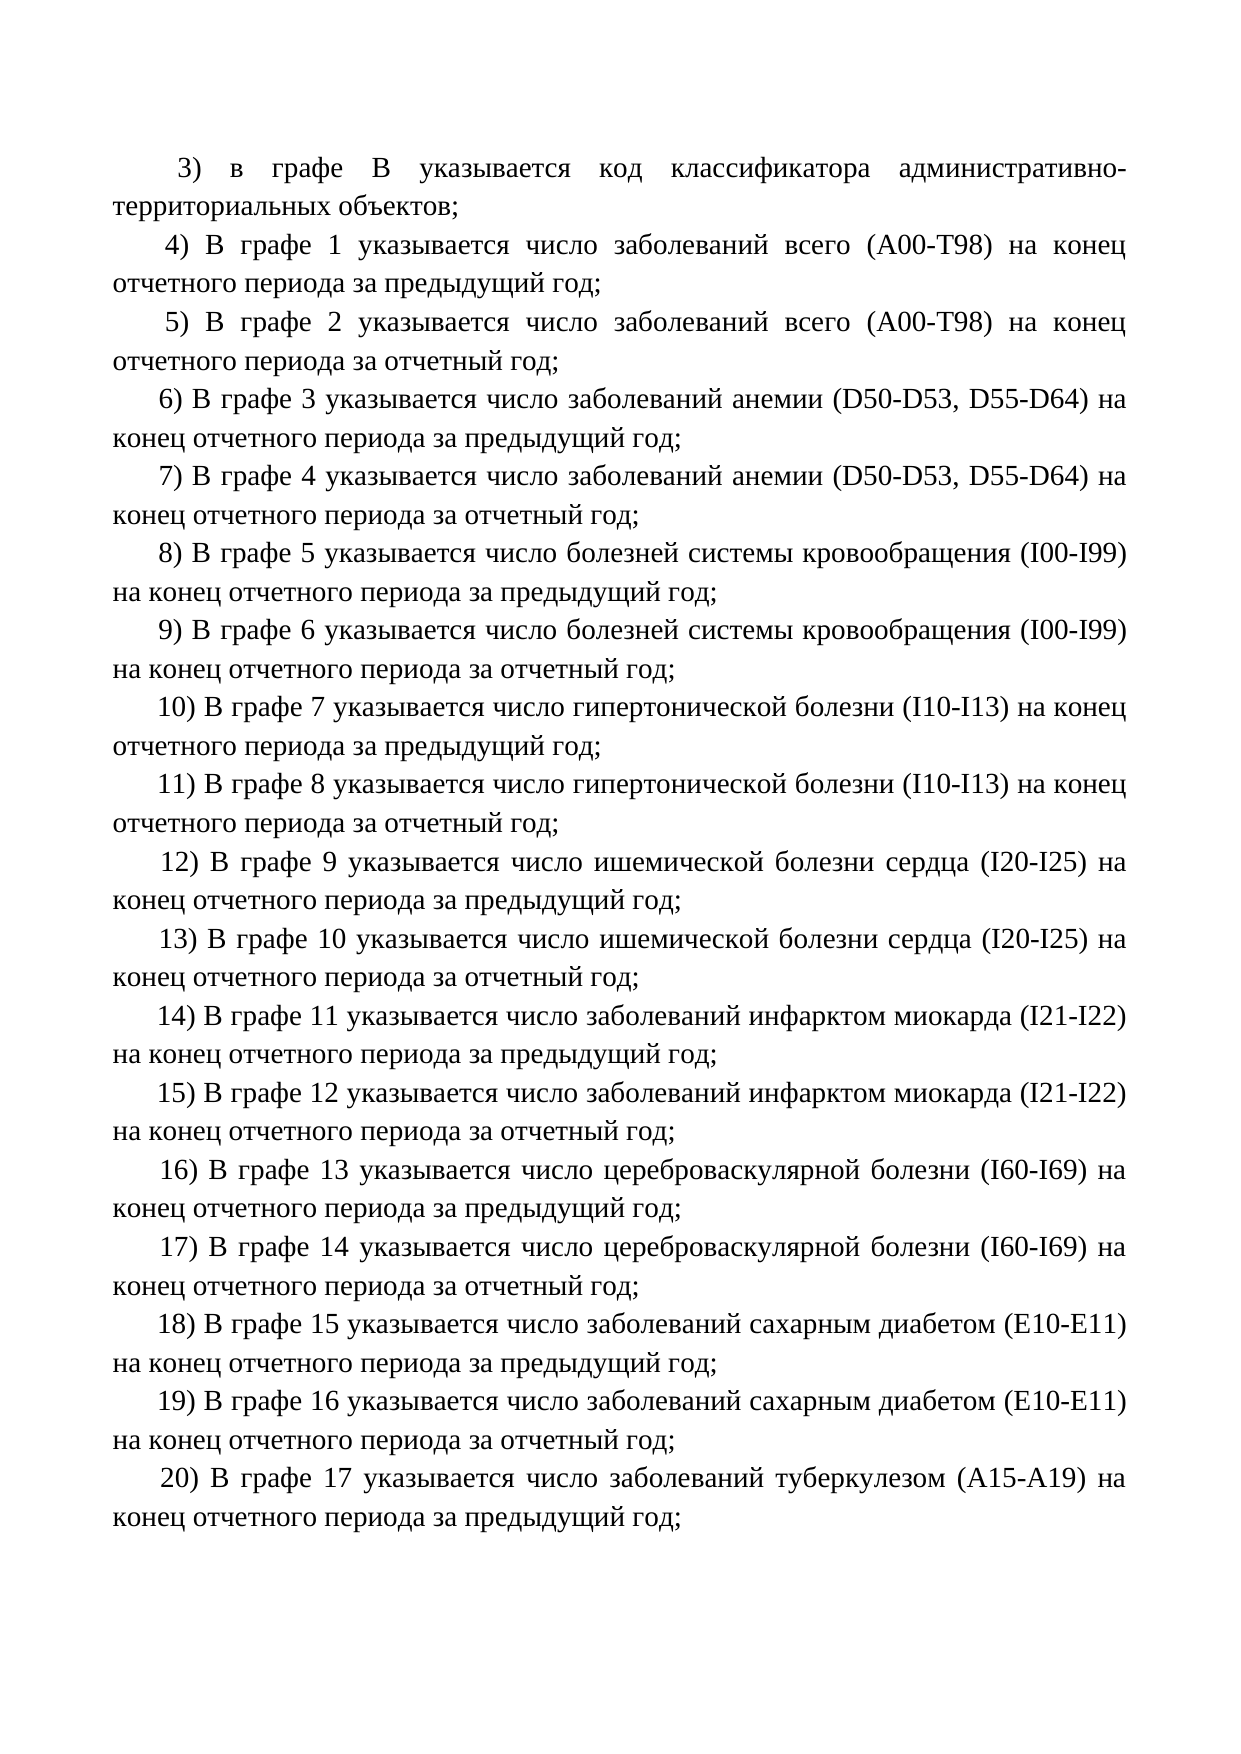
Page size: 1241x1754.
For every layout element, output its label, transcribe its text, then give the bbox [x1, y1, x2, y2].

text 4) В графе 1 указывается число заболеваний всего (А00-Т98) на конец отчетного периода за предыдущий год; [112, 227, 1128, 299]
text 9) В графе 6 указывается число болезней системы кровообращения (I00-I99) на конец отчетного периода за отчетный год; [112, 612, 1128, 684]
text 15) В графе 12 указывается число заболеваний инфарктом миокарда (I21-I22) на конец отчетного периода за отчетный год; [112, 1075, 1128, 1147]
text 5) В графе 2 указывается число заболеваний всего (А00-Т98) на конец отчетного периода за отчетный год; [112, 304, 1128, 376]
text 8) В графе 5 указывается число болезней системы кровообращения (I00-I99) на конец отчетного периода за предыдущий год; [112, 535, 1128, 607]
text 12) В графе 9 указывается число ишемической болезни сердца (I20-I25) на конец отчетного периода за предыдущий год; [112, 844, 1128, 916]
text 20) В графе 17 указывается число заболеваний туберкулезом (A15-A19) на конец отчетного периода за предыдущий год; [112, 1460, 1128, 1532]
text 14) В графе 11 указывается число заболеваний инфарктом миокарда (I21-I22) на конец отчетного периода за предыдущий год; [112, 998, 1128, 1070]
text 18) В графе 15 указывается число заболеваний сахарным диабетом (E10-E11) на конец отчетного периода за предыдущий год; [112, 1306, 1128, 1378]
text 3) в графе В указывается код классификатора административно-территориальных объектов; [112, 150, 1128, 222]
text 11) В графе 8 указывается число гипертонической болезни (I10-I13) на конец отчетного периода за отчетный год; [112, 767, 1128, 839]
text 10) В графе 7 указывается число гипертонической болезни (I10-I13) на конец отчетного периода за предыдущий год; [112, 689, 1128, 762]
text 19) В графе 16 указывается число заболеваний сахарным диабетом (E10-E11) на конец отчетного периода за отчетный год; [112, 1383, 1128, 1455]
text 6) В графе 3 указывается число заболеваний анемии (D50-D53, D55-D64) на конец отчетного периода за предыдущий год; [112, 381, 1128, 453]
text 17) В графе 14 указывается число цереброваскулярной болезни (I60-I69) на конец отчетного периода за отчетный год; [112, 1229, 1128, 1301]
text 16) В графе 13 указывается число цереброваскулярной болезни (I60-I69) на конец отчетного периода за предыдущий год; [112, 1152, 1128, 1224]
text 7) В графе 4 указывается число заболеваний анемии (D50-D53, D55-D64) на конец отчетного периода за отчетный год; [112, 458, 1128, 530]
text 13) В графе 10 указывается число ишемической болезни сердца (I20-I25) на конец отчетного периода за отчетный год; [112, 921, 1128, 993]
